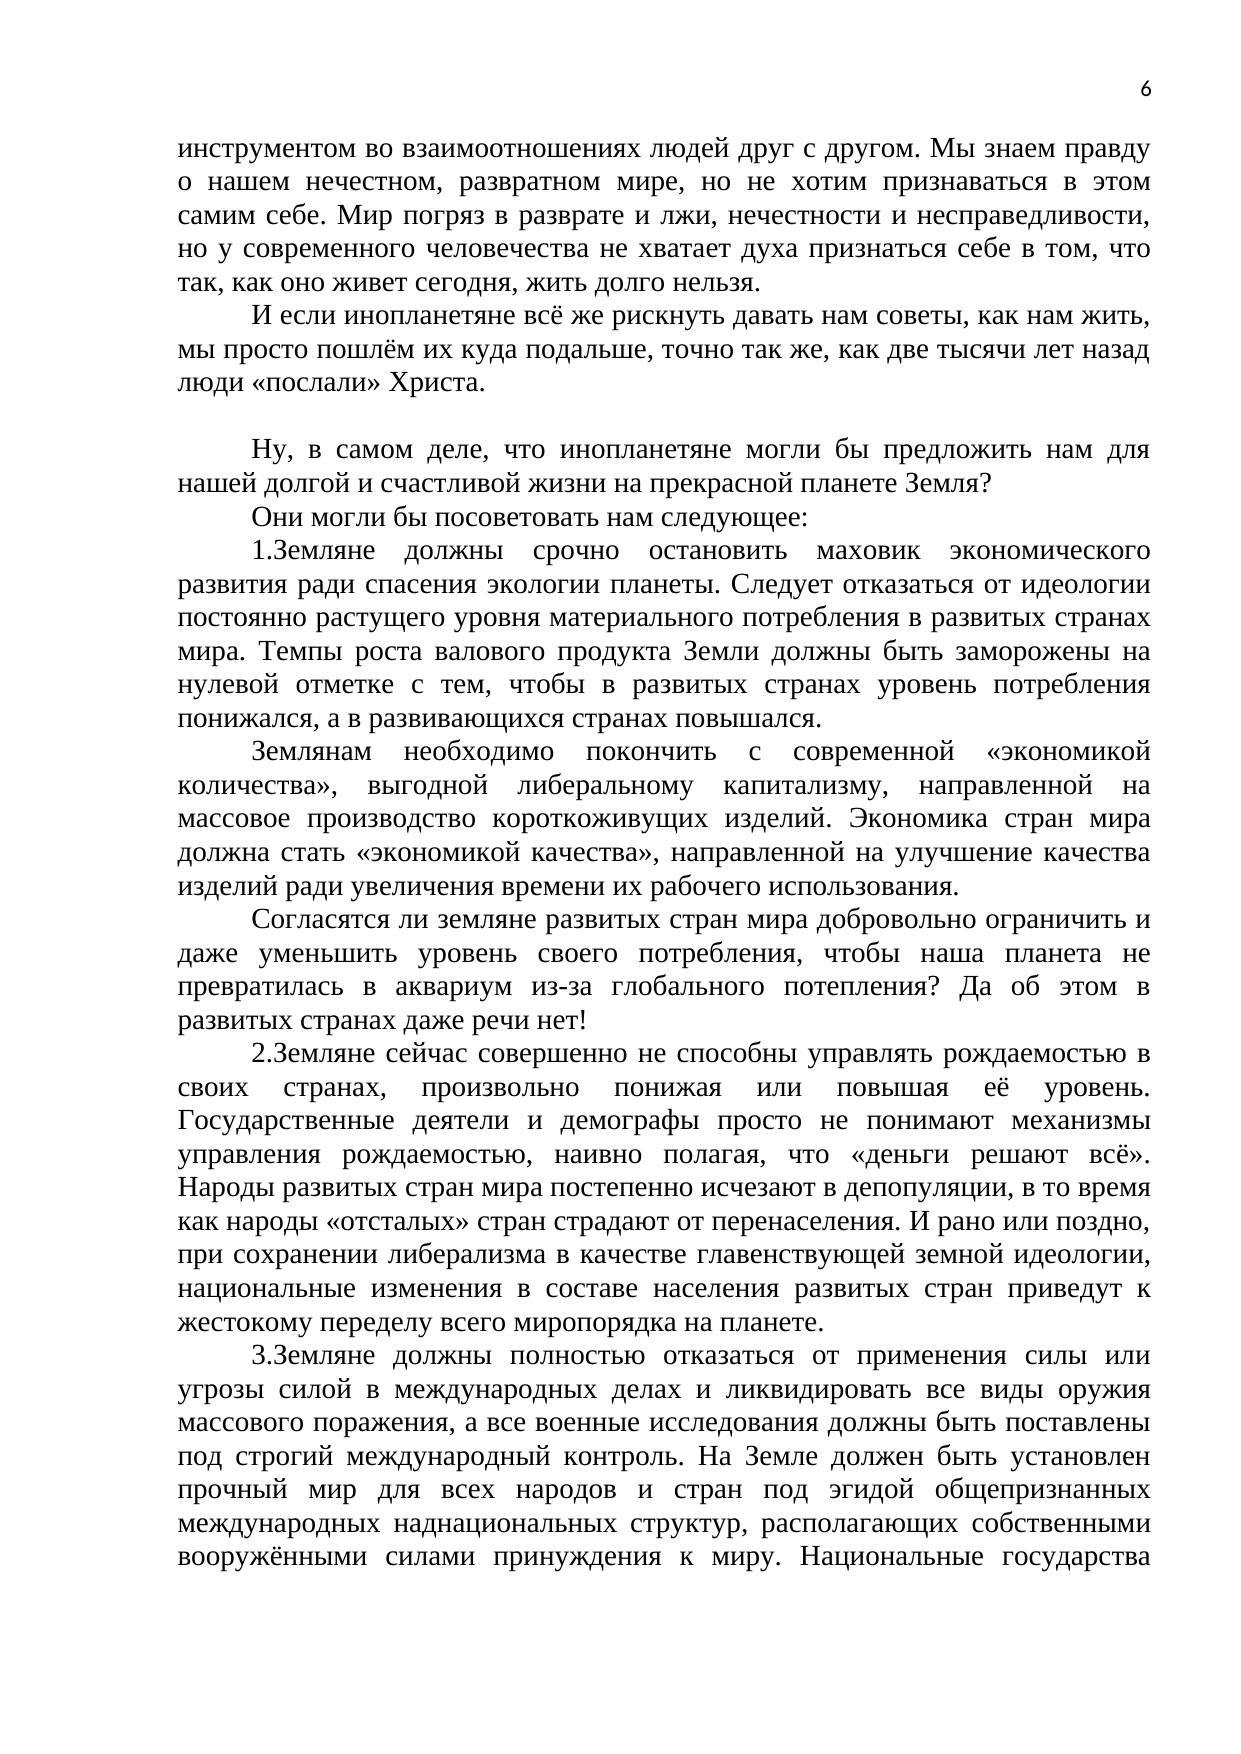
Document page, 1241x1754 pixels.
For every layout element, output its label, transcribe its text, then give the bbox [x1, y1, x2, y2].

text Землянам необходимо покончить с современной «экономикой количества», выгодной либеральному капитализму, направленной на массовое производство короткоживущих изделий. Экономика стран мира должна стать «экономикой качества», направленной на улучшение качества изделий ради увеличения времени их рабочего использования. [177, 733, 1152, 901]
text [177, 1337, 1152, 1572]
text Ну, в самом деле, что инопланетяне могли бы предложить нам для нашей долгой и счастливой жизни на прекрасной планете Земля? [177, 432, 1152, 499]
text 2.Земляне сейчас совершенно не способны управлять рождаемостью в своих странах, произвольно понижая или повышая её уровень. Государственные деятели и демографы просто не понимают механизмы управления рождаемостью, наивно полагая, что «деньги решают всё». Народы развитых стран мира постепенно исчезают в депопуляции, в то время как народы «отсталых» стран страдают от перенаселения. И рано или поздно, при сохранении либерализма в качестве главенствующей земной идеологии, национальные изменения в составе населения развитых стран приведут к жестокому переделу всего миропорядка на планете. [177, 1035, 1152, 1337]
text Согласятся ли земляне развитых стран мира добровольно ограничить и даже уменьшить уровень своего потребления, чтобы наша планета не превратилась в аквариум из-за глобального потепления? Да об этом в развитых странах даже речи нет! [177, 901, 1152, 1035]
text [177, 130, 1152, 297]
text И если инопланетяне всё же рискнуть давать нам советы, как нам жить, мы просто пошлём их куда подальше, точно так же, как две тысячи лет назад люди «послали» Христа. [177, 297, 1152, 398]
text Они могли бы посоветовать нам следующее: [177, 499, 1152, 532]
text 1.Земляне должны срочно остановить маховик экономического развития ради спасения экологии планеты. Следует отказаться от идеологии постоянно растущего уровня материального потребления в развитых странах мира. Темпы роста валового продукта Земли должны быть заморожены на нулевой отметке с тем, чтобы в развитых странах уровень потребления понижался, а в развивающихся странах повышался. [177, 532, 1152, 733]
